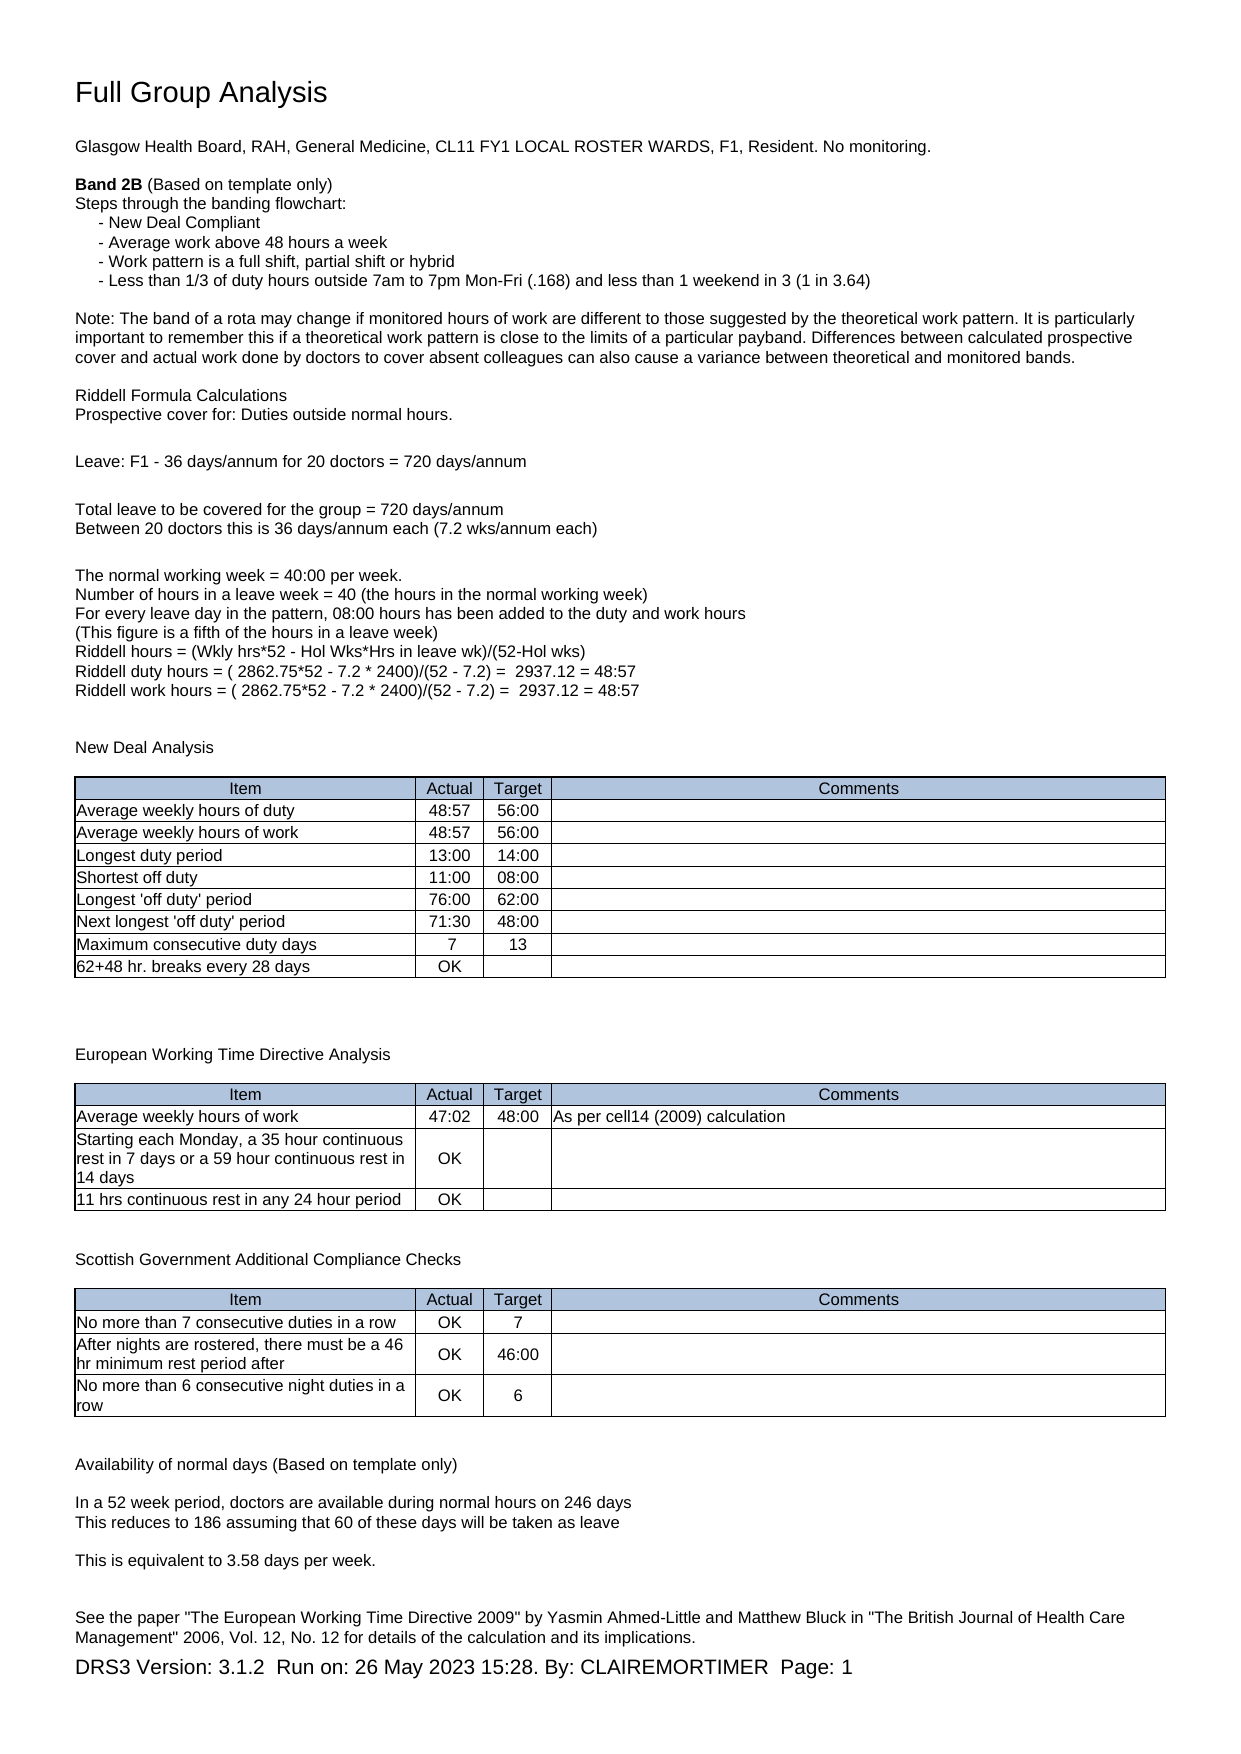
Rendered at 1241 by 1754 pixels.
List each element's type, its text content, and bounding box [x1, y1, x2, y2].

table_cell [484, 1189, 551, 1210]
table_cell [552, 867, 1165, 888]
table_cell 47:02 [416, 1106, 483, 1127]
table_header Actual [416, 1084, 483, 1105]
table_cell 62:00 [484, 889, 551, 910]
table_cell 11:00 [416, 867, 483, 888]
table_cell 48:00 [484, 1106, 551, 1127]
text Steps through the banding flowchart: [75, 194, 1165, 213]
table_cell 14:00 [484, 844, 551, 866]
table_header Target [484, 1084, 551, 1105]
table_cell 56:00 [484, 822, 551, 843]
table_cell [552, 956, 1165, 977]
table_cell [552, 1311, 1165, 1333]
text - Average work above 48 hours a week [75, 232, 1165, 252]
text - Less than 1/3 of duty hours outside 7am to 7pm Mon-Fri (.168) and less than 1 weekend in 3 (1 in 3.64) [75, 271, 1165, 290]
table_cell Average weekly hours of work [76, 822, 415, 843]
table_cell [552, 1129, 1165, 1188]
table_cell 56:00 [484, 800, 551, 821]
table_header Item [76, 778, 415, 799]
table_header Actual [416, 1289, 483, 1310]
table_header Comments [552, 778, 1165, 799]
table_cell 13:00 [416, 844, 483, 866]
table_cell Longest 'off duty' period [76, 889, 415, 910]
text Prospective cover for: Duties outside normal hours. [75, 405, 1165, 424]
table_header Item [76, 1084, 415, 1105]
table_cell OK [416, 956, 483, 977]
text Note: The band of a rota may change if monitored hours of work are different to those suggested by the theoretical work pattern. It is particularly important to remember this if a theoretical work pattern is close to the limits of a particular payband. Differences between calculated prospective cover and actual work done by doctors to cover absent colleagues can also cause a variance between theoretical and monitored bands. [75, 309, 1165, 367]
table_cell OK [416, 1311, 483, 1333]
table_cell [552, 1334, 1165, 1374]
table_header Comments [552, 1289, 1165, 1310]
table_cell 6 [484, 1375, 551, 1416]
table_cell 76:00 [416, 889, 483, 910]
table_cell 11 hrs continuous rest in any 24 hour period [76, 1189, 415, 1210]
table_cell 62+48 hr. breaks every 28 days [76, 956, 415, 977]
table_cell 13 [484, 934, 551, 955]
table_cell [484, 956, 551, 977]
table_cell [552, 1189, 1165, 1210]
text Scottish Government Additional Compliance Checks [75, 1250, 1165, 1269]
table_cell [552, 1375, 1165, 1416]
table_cell 7 [416, 934, 483, 955]
text This is equivalent to 3.58 days per week. [75, 1551, 1165, 1570]
text Number of hours in a leave week = 40 (the hours in the normal working week) [75, 585, 1165, 604]
text In a 52 week period, doctors are available during normal hours on 246 days [75, 1493, 1165, 1512]
table_cell No more than 7 consecutive duties in a row [76, 1311, 415, 1333]
table_cell [552, 800, 1165, 821]
table_cell Maximum consecutive duty days [76, 934, 415, 955]
text Leave: F1 - 36 days/annum for 20 doctors = 720 days/annum [75, 452, 1165, 471]
table_header Actual [416, 778, 483, 799]
table_cell [484, 1129, 551, 1188]
table_cell No more than 6 consecutive night duties in a row [76, 1375, 415, 1416]
text (This figure is a fifth of the hours in a leave week) [75, 623, 1165, 642]
table_cell As per cell14 (2009) calculation [552, 1106, 1165, 1127]
table_cell OK [416, 1334, 483, 1374]
table_cell Shortest off duty [76, 867, 415, 888]
text For every leave day in the pattern, 08:00 hours has been added to the duty and work hours [75, 604, 1165, 623]
text Riddell Formula Calculations [75, 386, 1165, 405]
table_cell Average weekly hours of duty [76, 800, 415, 821]
table_header Target [484, 778, 551, 799]
table_cell 7 [484, 1311, 551, 1333]
table_cell [552, 911, 1165, 932]
table_cell [552, 844, 1165, 866]
text - New Deal Compliant [75, 213, 1165, 232]
table_cell OK [416, 1375, 483, 1416]
table_cell After nights are rostered, there must be a 46 hr minimum rest period after [76, 1334, 415, 1374]
table_cell OK [416, 1129, 483, 1188]
table_cell [552, 934, 1165, 955]
text Riddell duty hours = ( 2862.75*52 - 7.2 * 2400)/(52 - 7.2) = 2937.12 = 48:57 [75, 661, 1165, 681]
table_cell 08:00 [484, 867, 551, 888]
text New Deal Analysis [75, 738, 1165, 757]
table_header Target [484, 1289, 551, 1310]
table_cell 48:57 [416, 800, 483, 821]
table_cell Next longest 'off duty' period [76, 911, 415, 932]
text Total leave to be covered for the group = 720 days/annum [75, 499, 1165, 518]
table_cell Longest duty period [76, 844, 415, 866]
table_cell Average weekly hours of work [76, 1106, 415, 1127]
text This reduces to 186 assuming that 60 of these days will be taken as leave [75, 1512, 1165, 1532]
table_header Item [76, 1289, 415, 1310]
table_cell 71:30 [416, 911, 483, 932]
table_cell 48:57 [416, 822, 483, 843]
text European Working Time Directive Analysis [75, 1044, 1165, 1064]
table_cell [552, 822, 1165, 843]
text Riddell work hours = ( 2862.75*52 - 7.2 * 2400)/(52 - 7.2) = 2937.12 = 48:57 [75, 681, 1165, 700]
table_cell OK [416, 1189, 483, 1210]
text See the paper "The European Working Time Directive 2009" by Yasmin Ahmed-Little and Matthew Bluck in "The British Journal of Health Care Management" 2006, Vol. 12, No. 12 for details of the calculation and its implications. [75, 1608, 1165, 1647]
text - Work pattern is a full shift, partial shift or hybrid [75, 252, 1165, 271]
text Riddell hours = (Wkly hrs*52 - Hol Wks*Hrs in leave wk)/(52-Hol wks) [75, 642, 1165, 661]
text Band 2B (Based on template only) [75, 175, 1165, 194]
table_cell 48:00 [484, 911, 551, 932]
text Between 20 doctors this is 36 days/annum each (7.2 wks/annum each) [75, 518, 1165, 538]
table_cell 46:00 [484, 1334, 551, 1374]
text Glasgow Health Board, RAH, General Medicine, CL11 FY1 LOCAL ROSTER WARDS, F1, Resident. No monitoring. [75, 137, 1165, 156]
table_cell [552, 889, 1165, 910]
table_header Comments [552, 1084, 1165, 1105]
text The normal working week = 40:00 per week. [75, 566, 1165, 585]
table_cell Starting each Monday, a 35 hour continuous rest in 7 days or a 59 hour continuous rest in 14 days [76, 1129, 415, 1188]
text Availability of normal days (Based on template only) [75, 1455, 1165, 1474]
